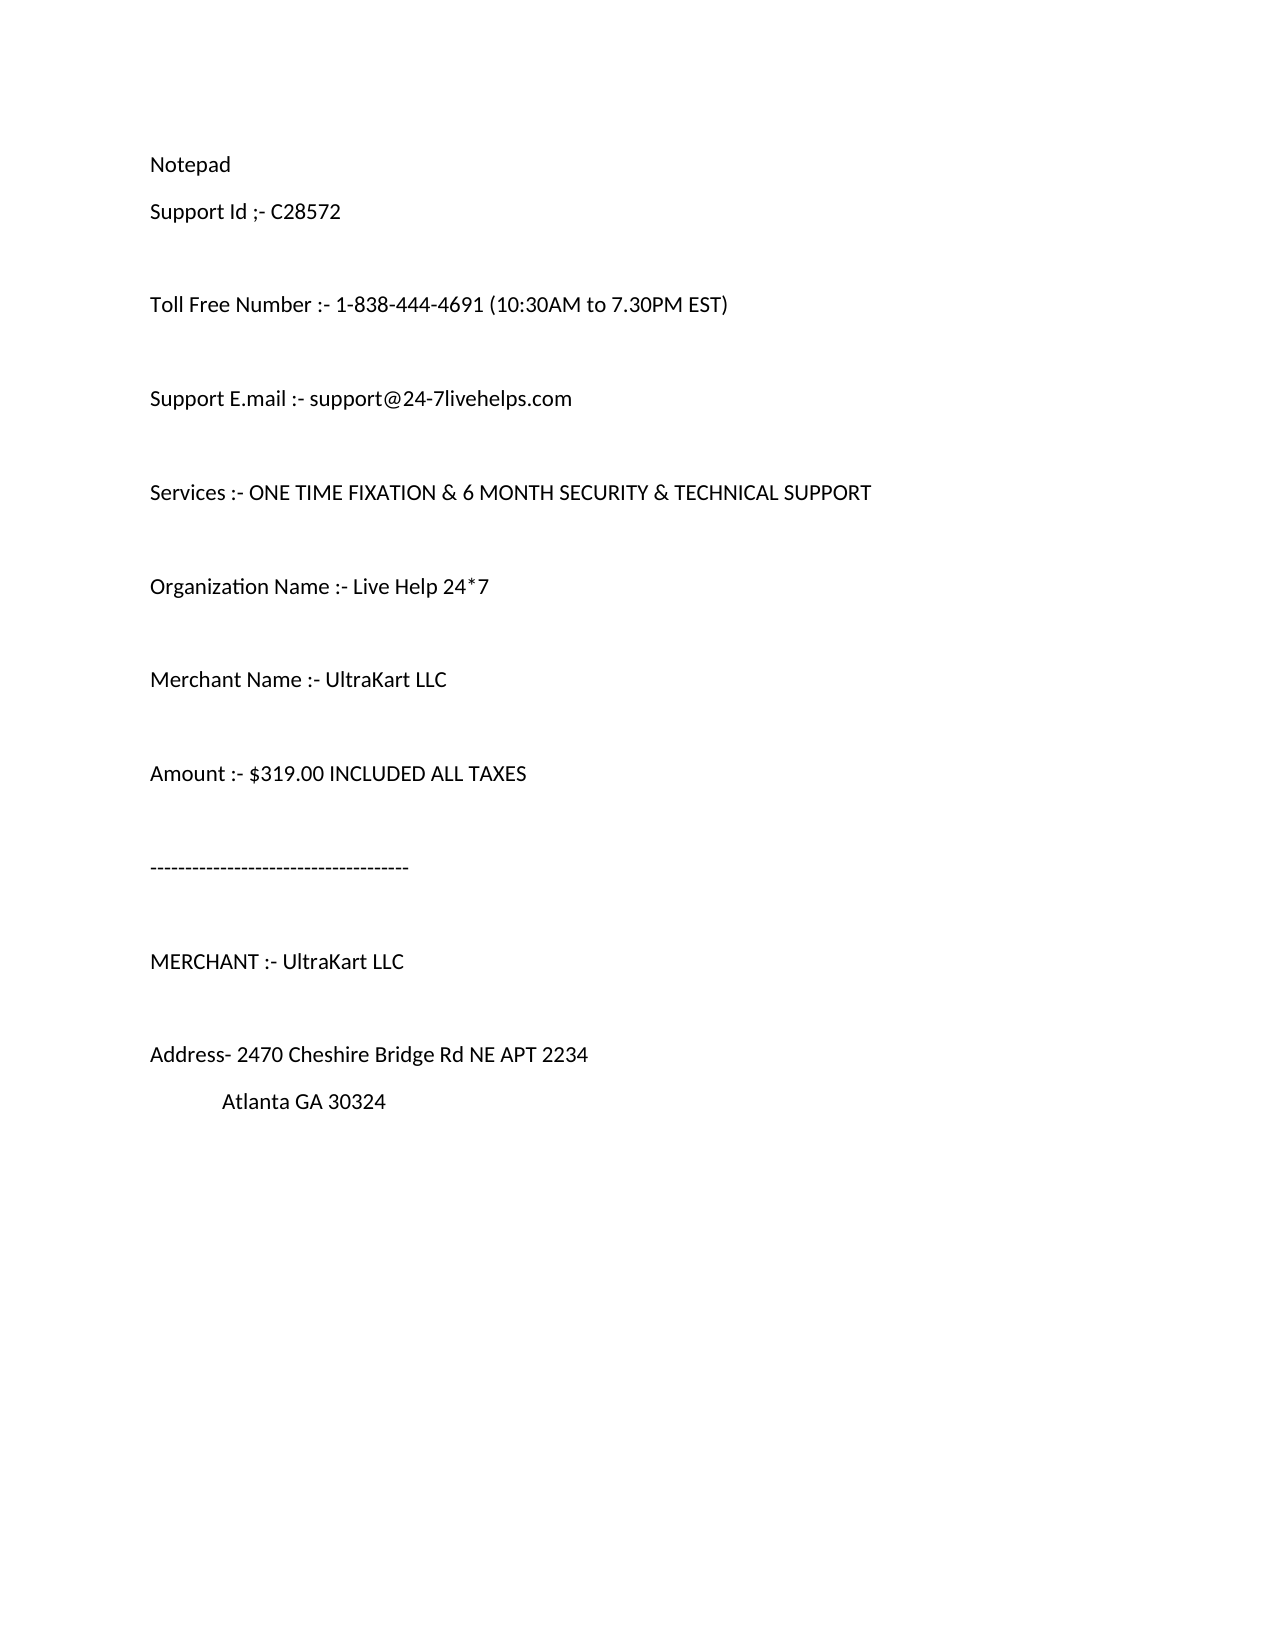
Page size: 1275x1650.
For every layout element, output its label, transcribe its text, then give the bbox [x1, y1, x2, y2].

text Toll Free Number :- 1-838-444-4691 (10:30AM to 7.30PM EST) [150, 291, 1125, 319]
text ------------------------------------- [150, 853, 1125, 881]
text Services :- ONE TIME FIXATION & 6 MONTH SECURITY & TECHNICAL SUPPORT [150, 478, 1125, 506]
text Amount :- $319.00 INCLUDED ALL TAXES [150, 759, 1125, 787]
text Support Id ;- C28572 [150, 197, 1125, 225]
text Merchant Name :- UltraKart LLC [150, 666, 1125, 694]
text Address- 2470 Cheshire Bridge Rd NE APT 2234 [150, 1041, 1125, 1069]
text Atlanta GA 30324 [150, 1087, 1125, 1116]
text Support E.mail :- support@24-7livehelps.com [150, 384, 1125, 412]
text Organization Name :- Live Help 24*7 [150, 572, 1125, 600]
text MERCHANT :- UltraKart LLC [150, 947, 1125, 975]
text Notepad [150, 150, 1125, 178]
